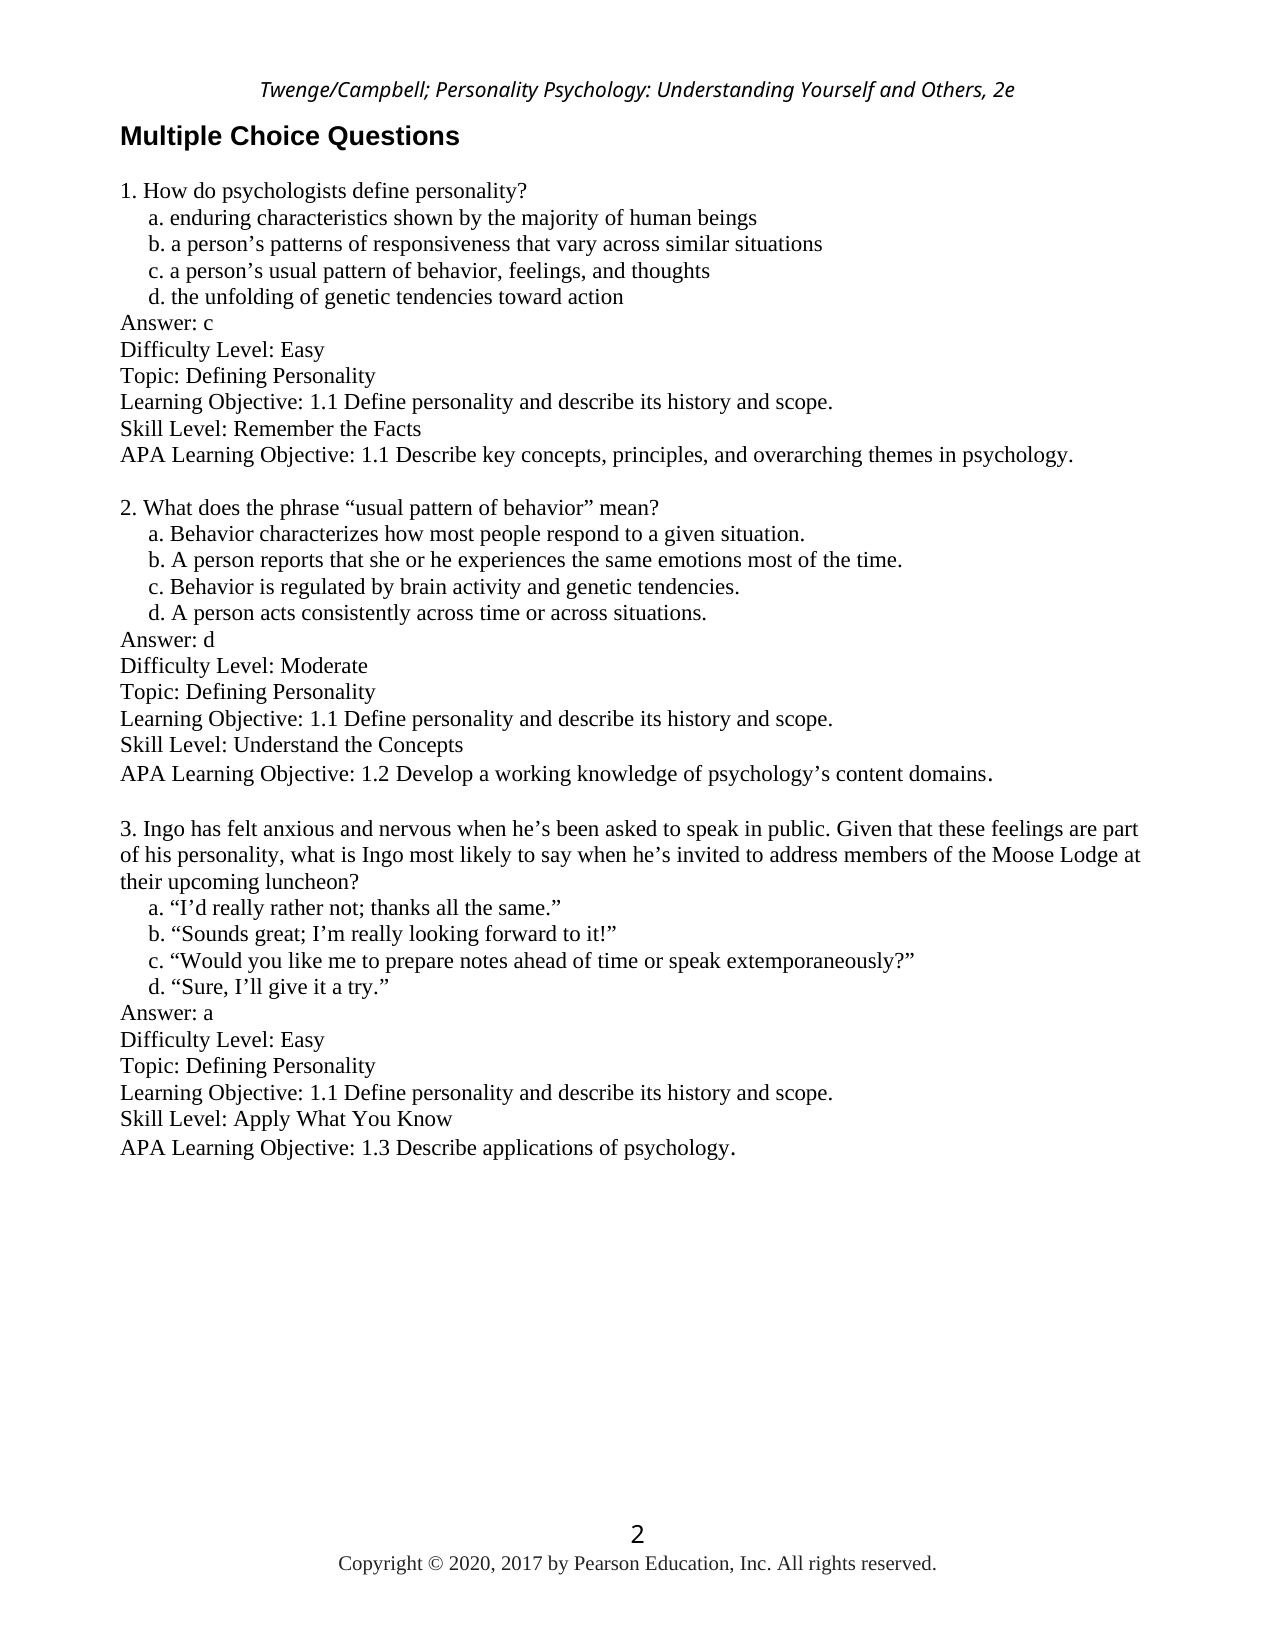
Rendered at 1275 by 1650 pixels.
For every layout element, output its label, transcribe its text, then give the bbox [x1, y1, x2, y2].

text d. the unfolding of genetic tendencies toward action [120, 283, 1155, 309]
text Answer: a [120, 999, 1155, 1026]
list a. Behavior characterizes how most people respond to a given situation. [120, 520, 1155, 547]
list d. “Sure, I’ll give it a try.” [120, 973, 1155, 999]
list c. Behavior is regulated by brain activity and genetic tendencies. [120, 573, 1155, 599]
list a. “I’d really rather not; thanks all the same.” [120, 894, 1155, 920]
text Difficulty Level: Easy [120, 336, 1155, 362]
text Skill Level: Apply What You Know [120, 1105, 1155, 1131]
text Skill Level: Understand the Concepts [120, 731, 1155, 757]
list c. a person’s usual pattern of behavior, feelings, and thoughts [120, 257, 1155, 283]
text APA Learning Objective: 1.3 Describe applications of psychology. [120, 1131, 1155, 1162]
list b. “Sounds great; I’m really looking forward to it!” [120, 920, 1155, 947]
text Topic: Defining Personality [120, 362, 1155, 388]
text Skill Level: Remember the Facts [120, 415, 1155, 441]
subtitle Multiple Choice Questions [120, 120, 1155, 151]
text 3. Ingo has felt anxious and nervous when he’s been asked to speak in public. Given that these feelings are part of his personality, what is Ingo most likely to say when he’s invited to address members of the Moose Lodge at their upcoming luncheon? [120, 815, 1155, 894]
text Learning Objective: 1.1 Define personality and describe its history and scope. [120, 1078, 1155, 1105]
text Difficulty Level: Easy [120, 1026, 1155, 1052]
text Answer: d [120, 626, 1155, 652]
text Topic: Defining Personality [120, 678, 1155, 705]
text d. A person acts consistently across time or across situations. [120, 599, 1155, 626]
text APA Learning Objective: 1.2 Develop a working knowledge of psychology’s content domains. [120, 757, 1155, 789]
text 1. How do psychologists define personality? [120, 178, 1155, 204]
list c. “Would you like me to prepare notes ahead of time or speak extemporaneously?” [120, 947, 1155, 973]
list a. enduring characteristics shown by the majority of human beings [120, 204, 1155, 230]
list b. a person’s patterns of responsiveness that vary across similar situations [120, 230, 1155, 257]
list b. A person reports that she or he experiences the same emotions most of the time. [120, 547, 1155, 573]
text Learning Objective: 1.1 Define personality and describe its history and scope. [120, 388, 1155, 415]
text APA Learning Objective: 1.1 Describe key concepts, principles, and overarching themes in psychology. [120, 441, 1155, 467]
text Difficulty Level: Moderate [120, 652, 1155, 678]
text 2. What does the phrase “usual pattern of behavior” mean? [120, 494, 1155, 520]
text Learning Objective: 1.1 Define personality and describe its history and scope. [120, 705, 1155, 731]
text Answer: c [120, 309, 1155, 336]
text Topic: Defining Personality [120, 1052, 1155, 1078]
